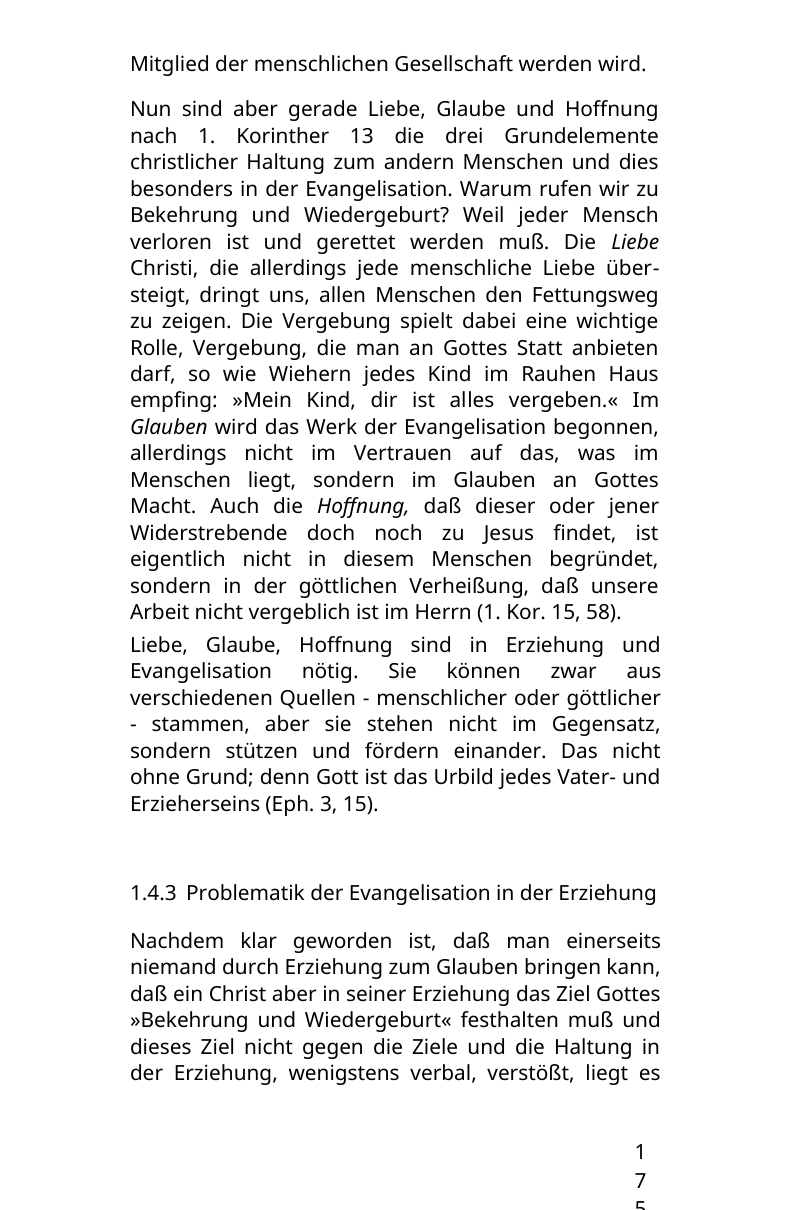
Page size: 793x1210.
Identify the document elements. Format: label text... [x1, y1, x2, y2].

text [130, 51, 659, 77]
text Liebe, Glaube, Hoffnung sind in Erziehung und Evangelisation nötig. Sie können zwar aus verschiedenen Quellen - menschlicher oder göttlicher - stammen, aber sie stehen nicht im Gegensatz, sondern stützen und fördern einander. Das nicht ohne Grund; denn Gott ist das Urbild jedes Vater- und Erzieherseins (Eph. 3, 15). [130, 631, 661, 816]
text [130, 927, 661, 1086]
list Problematik der Evangelisation in der Erziehung [130, 883, 724, 904]
text Nun sind aber gerade Liebe, Glaube und Hoffnung nach 1. Korinther 13 die drei Grundelemente christlicher Haltung zum andern Menschen und dies besonders in der Evangelisation. Warum rufen wir zu Bekehrung und Wiedergeburt? Weil jeder Mensch verloren ist und gerettet werden muß. Die Liebe Christi, die allerdings jede menschliche Liebe übersteigt, dringt uns, allen Menschen den Fettungsweg zu zeigen. Die Vergebung spielt dabei eine wichtige Rolle, Vergebung, die man an Gottes Statt anbieten darf, so wie Wiehern jedes Kind im Rauhen Haus empfing: »Mein Kind, dir ist alles vergeben.« Im Glauben wird das Werk der Evangelisation begonnen, allerdings nicht im Vertrauen auf das, was im Menschen liegt, sondern im Glauben an Gottes Macht. Auch die Hoffnung, daß dieser oder jener Widerstrebende doch noch zu Jesus findet, ist eigentlich nicht in diesem Menschen begründet, sondern in der göttlichen Verheißung, daß unsere Arbeit nicht vergeblich ist im Herrn (1. Kor. 15, 58). [130, 96, 659, 625]
